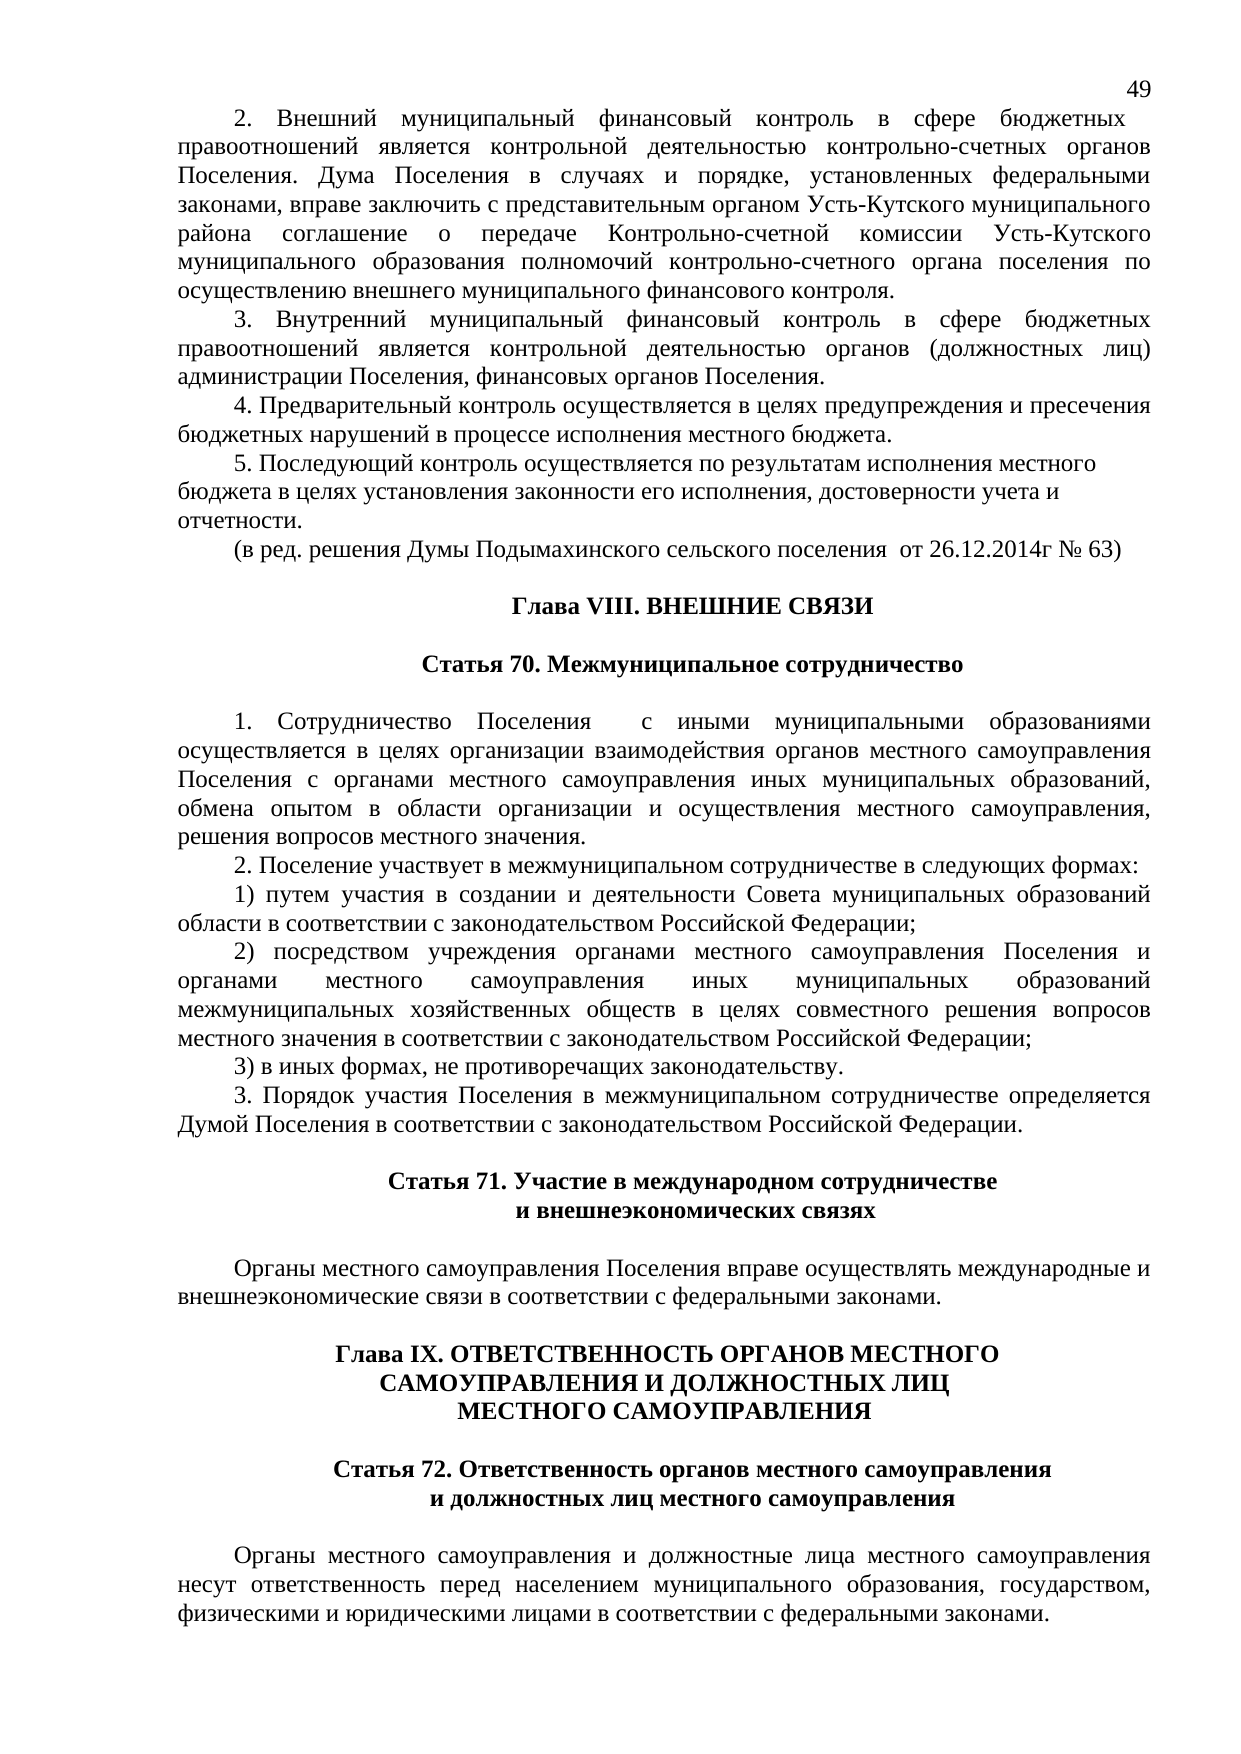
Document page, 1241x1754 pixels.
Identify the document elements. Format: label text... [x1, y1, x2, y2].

text и должностных лиц местного самоуправления [177, 1483, 1152, 1511]
text Статья 71. Участие в международном сотрудничестве [177, 1166, 1152, 1195]
text Статья 72. Ответственность органов местного самоуправления [177, 1454, 1152, 1483]
text (в ред. решения Думы Подымахинского сельского поселения от 26.12.2014г № 63) [177, 534, 1152, 563]
text Органы местного самоуправления Поселения вправе осуществлять международные и внешнеэкономические связи в соответствии с федеральными законами. [177, 1253, 1152, 1310]
text 3. Внутренний муниципальный финансовый контроль в сфере бюджетных правоотношений является контрольной деятельностью органов (должностных лиц) администрации Поселения, финансовых органов Поселения. [177, 304, 1152, 390]
text 1. Сотрудничество Поселения с иными муниципальными образованиями осуществляется в целях организации взаимодействия органов местного самоуправления Поселения с органами местного самоуправления иных муниципальных образований, обмена опытом в области организации и осуществления местного самоуправления, решения вопросов местного значения. [177, 706, 1152, 850]
text 2) посредством учреждения органами местного самоуправления Поселения и органами местного самоуправления иных муниципальных образований межмуниципальных хозяйственных обществ в целях совместного решения вопросов местного значения в соответствии с законодательством Российской Федерации; [177, 936, 1152, 1051]
text 3) в иных формах, не противоречащих законодательству. [177, 1051, 1152, 1080]
text Глава IХ. ОТВЕТСТВЕННОСТЬ ОРГАНОВ МЕСТНОГО [177, 1339, 1152, 1368]
text 1) путем участия в создании и деятельности Совета муниципальных образований области в соответствии с законодательством Российской Федерации; [177, 879, 1152, 936]
text Глава VIII. ВНЕШНИЕ СВЯЗИ [177, 591, 1152, 620]
text и внешнеэкономических связях [177, 1195, 1152, 1224]
text 4. Предварительный контроль осуществляется в целях предупреждения и пресечения бюджетных нарушений в процессе исполнения местного бюджета. [177, 390, 1152, 448]
text 5. Последующий контроль осуществляется по результатам исполнения местного бюджета в целях установления законности его исполнения, достоверности учета и отчетности. [177, 448, 1152, 534]
text Статья 70. Межмуниципальное сотрудничество [177, 649, 1152, 678]
text 2. Внешний муниципальный финансовый контроль в сфере бюджетных правоотношений является контрольной деятельностью контрольно-счетных органов Поселения. Дума Поселения в случаях и порядке, установленных федеральными законами, вправе заключить с представительным органом Усть-Кутского муниципального района соглашение о передаче Контрольно-счетной комиссии Усть-Кутского муниципального образования полномочий контрольно-счетного органа поселения по осуществлению внешнего муниципального финансового контроля. [177, 103, 1152, 304]
text 2. Поселение участвует в межмуниципальном сотрудничестве в следующих формах: [177, 850, 1152, 879]
text МЕСТНОГО САМОУПРАВЛЕНИЯ [177, 1396, 1152, 1425]
text 3. Порядок участия Поселения в межмуниципальном сотрудничестве определяется Думой Поселения в соответствии с законодательством Российской Федерации. [177, 1080, 1152, 1138]
text САМОУПРАВЛЕНИЯ И ДОЛЖНОСТНЫХ ЛИЦ [177, 1368, 1152, 1396]
text Органы местного самоуправления и должностные лица местного самоуправления несут ответственность перед населением муниципального образования, государством, физическими и юридическими лицами в соответствии с федеральными законами. [177, 1540, 1152, 1626]
